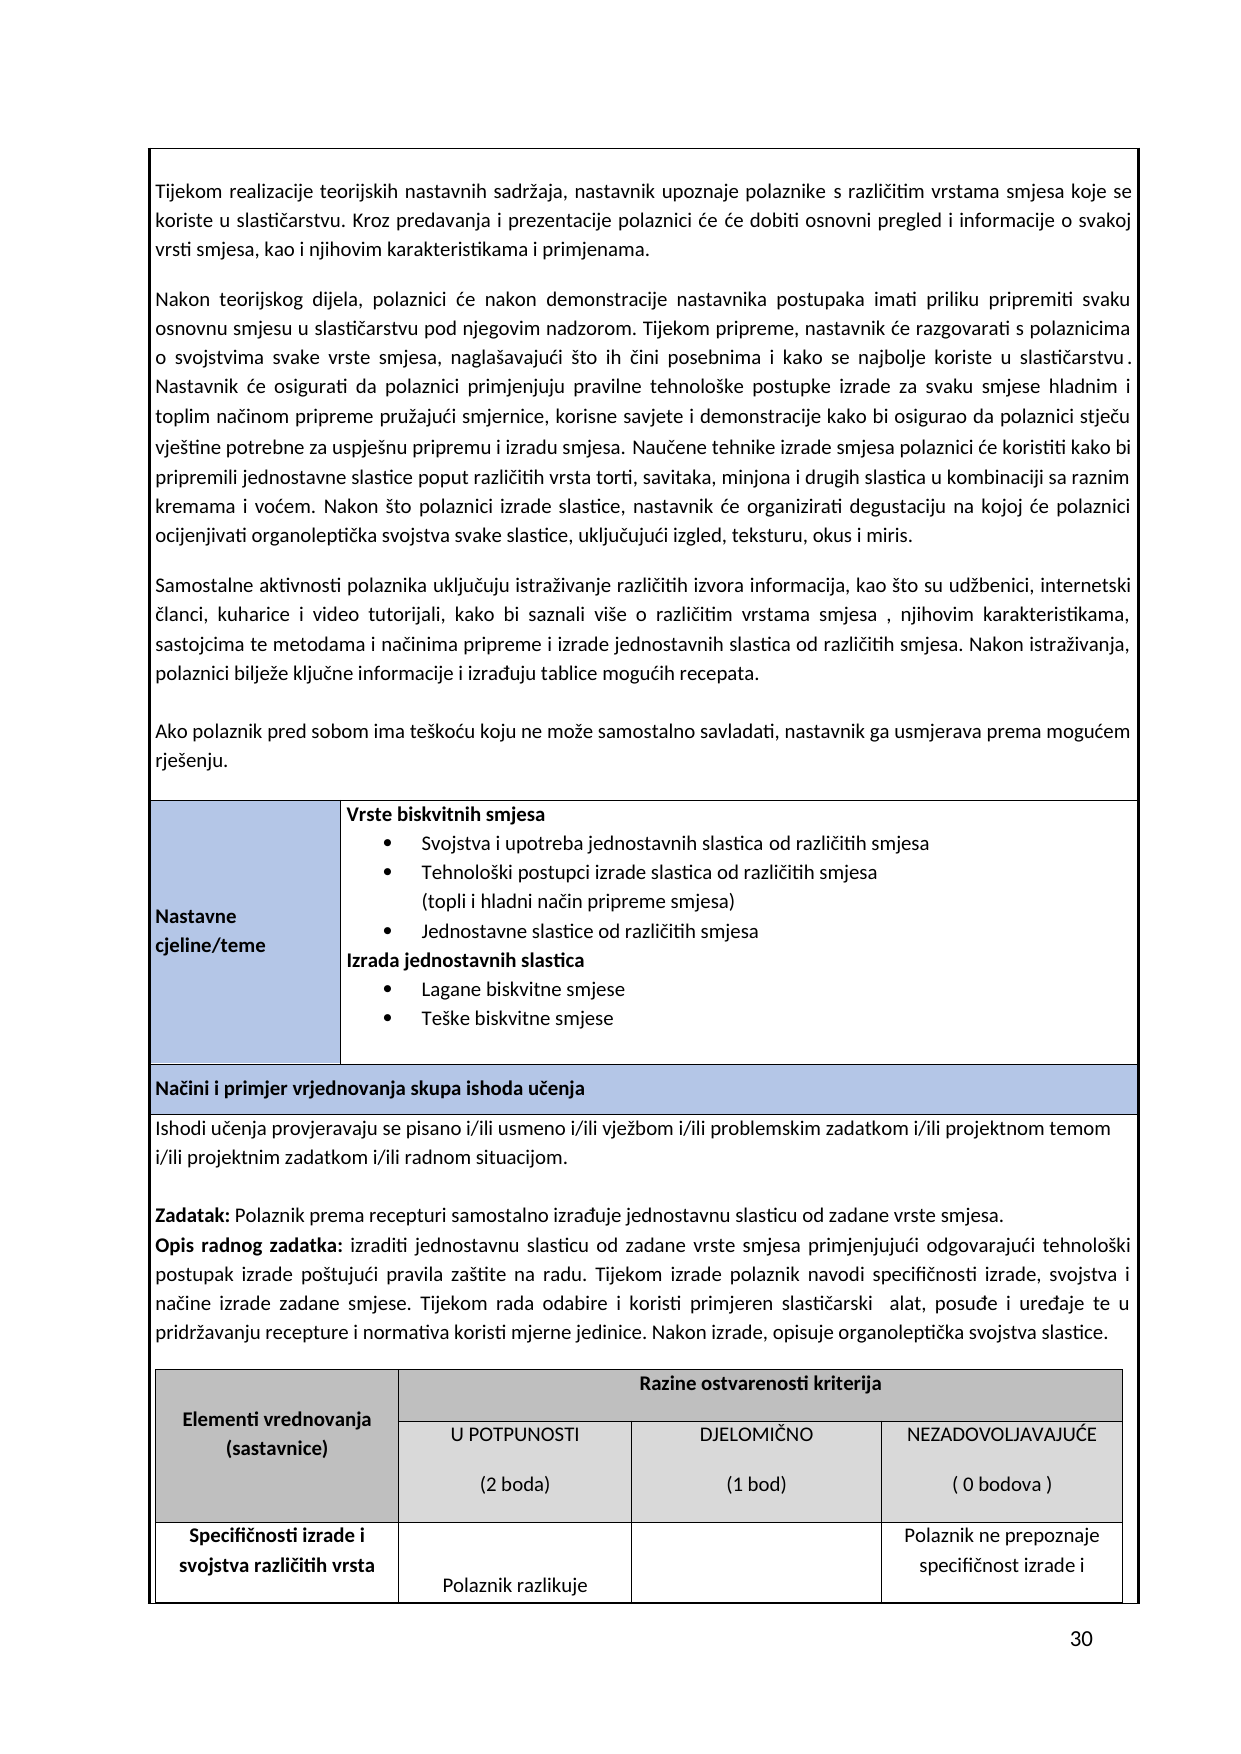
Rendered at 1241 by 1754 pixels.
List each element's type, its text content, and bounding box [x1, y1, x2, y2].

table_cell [151, 1115, 1137, 1603]
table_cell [151, 149, 1137, 800]
table_cell Načini i primjer vrjednovanja skupa ishoda učenja [151, 1065, 1137, 1114]
table_cell Vrste biskvitnih smjesa Svojstva i upotreba jednostavnih slastica od različitih smjesa Tehnološki postupci izrade slastica od različitih smjesa (topli i hladni način pripreme smjesa) Jednostavne slastice od različitih smjesa Izrada jednostavnih slastica Lagane biskvitne smjese Teške biskvitne smjese [341, 801, 1137, 1063]
table_cell Nastavne cjeline/teme [151, 801, 340, 1063]
